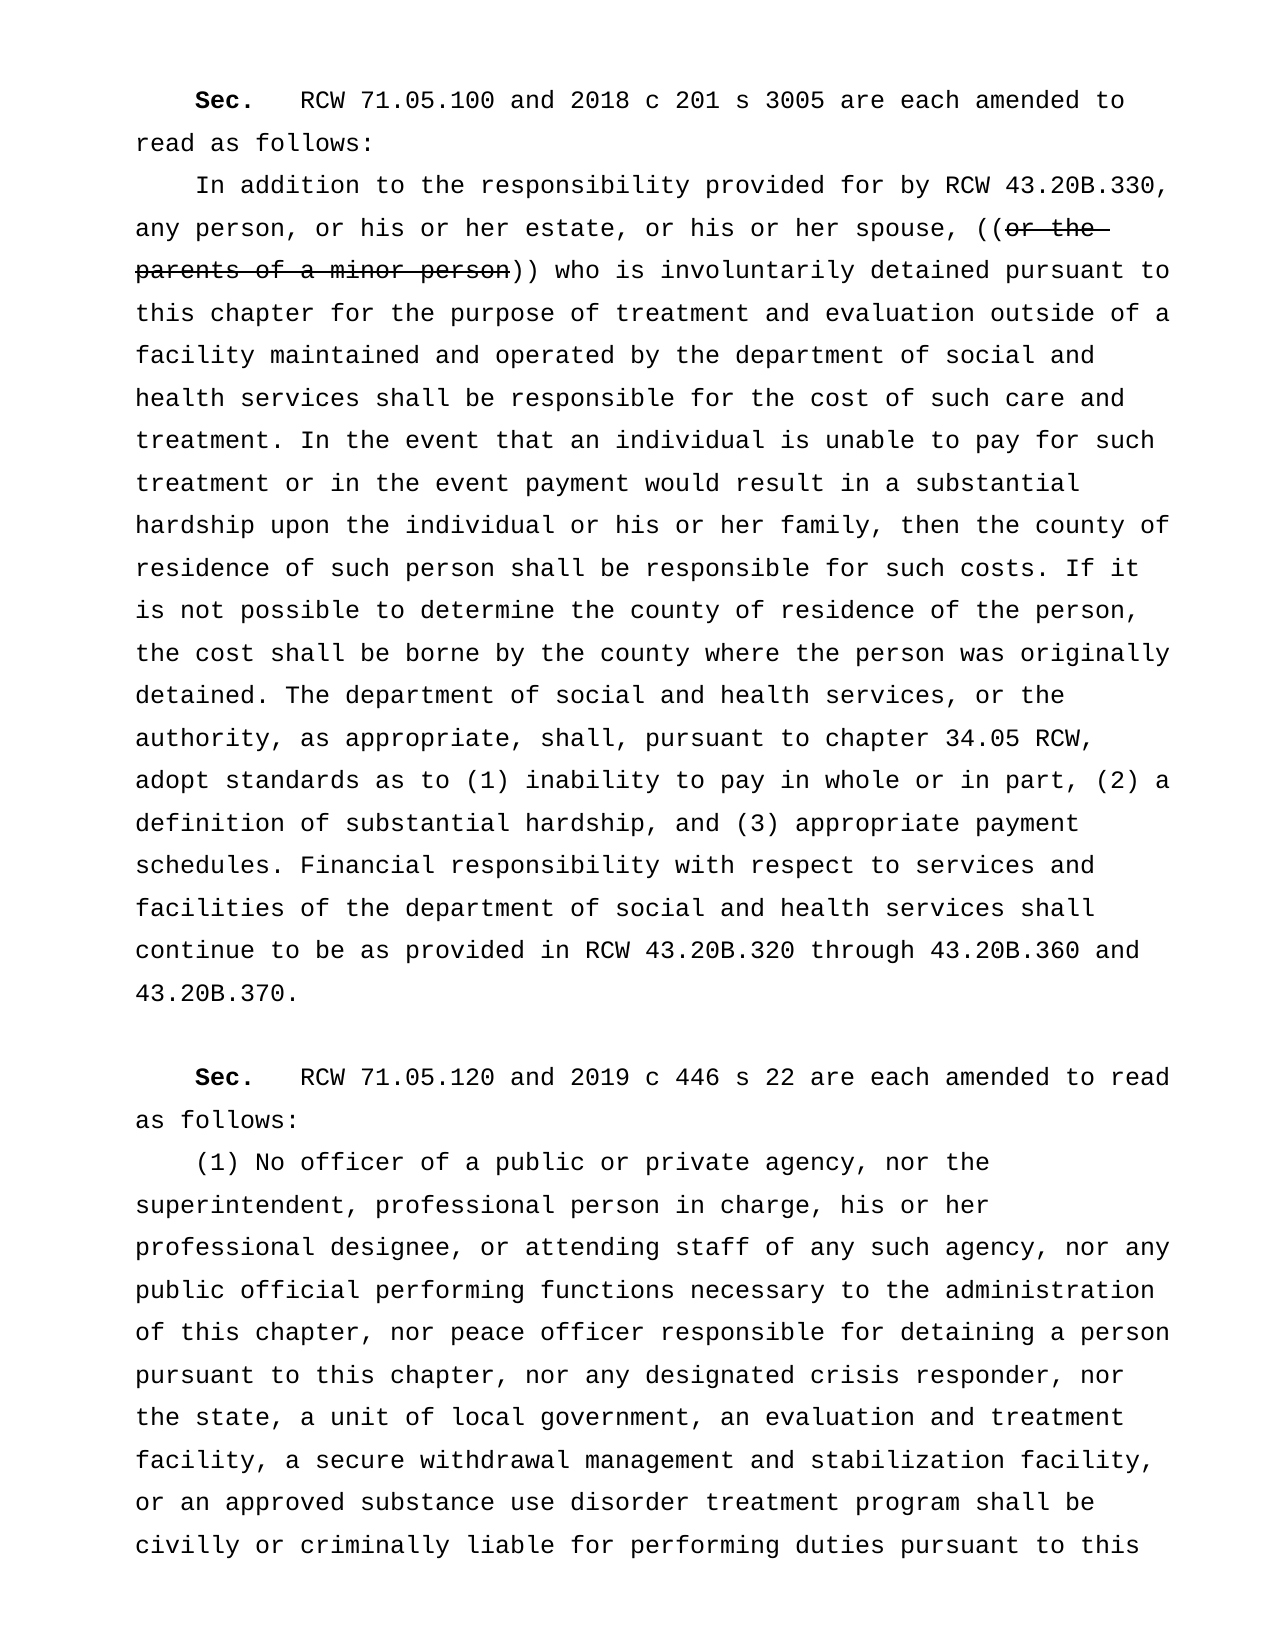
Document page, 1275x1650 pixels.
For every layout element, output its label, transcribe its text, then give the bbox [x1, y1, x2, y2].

text Sec. RCW 71.05.120 and 2019 c 446 s 22 are each amended to read as follows: [135, 1052, 1170, 1137]
text Sec. RCW 71.05.100 and 2018 c 201 s 3005 are each amended to read as follows: [135, 75, 1170, 160]
text In addition to the responsibility provided for by RCW 43.20B.330, any person, or his or her estate, or his or her spouse, ((or the parents of a minor person)) who is involuntarily detained pursuant to this chapter for the purpose of treatment and evaluation outside of a facility maintained and operated by the department of social and health services shall be responsible for the cost of such care and treatment. In the event that an individual is unable to pay for such treatment or in the event payment would result in a substantial hardship upon the individual or his or her family, then the county of residence of such person shall be responsible for such costs. If it is not possible to determine the county of residence of the person, the cost shall be borne by the county where the person was originally detained. The department of social and health services, or the authority, as appropriate, shall, pursuant to chapter 34.05 RCW, adopt standards as to (1) inability to pay in whole or in part, (2) a definition of substantial hardship, and (3) appropriate payment schedules. Financial responsibility with respect to services and facilities of the department of social and health services shall continue to be as provided in RCW 43.20B.320 through 43.20B.360 and 43.20B.370. [135, 160, 1170, 1010]
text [135, 1137, 1170, 1562]
